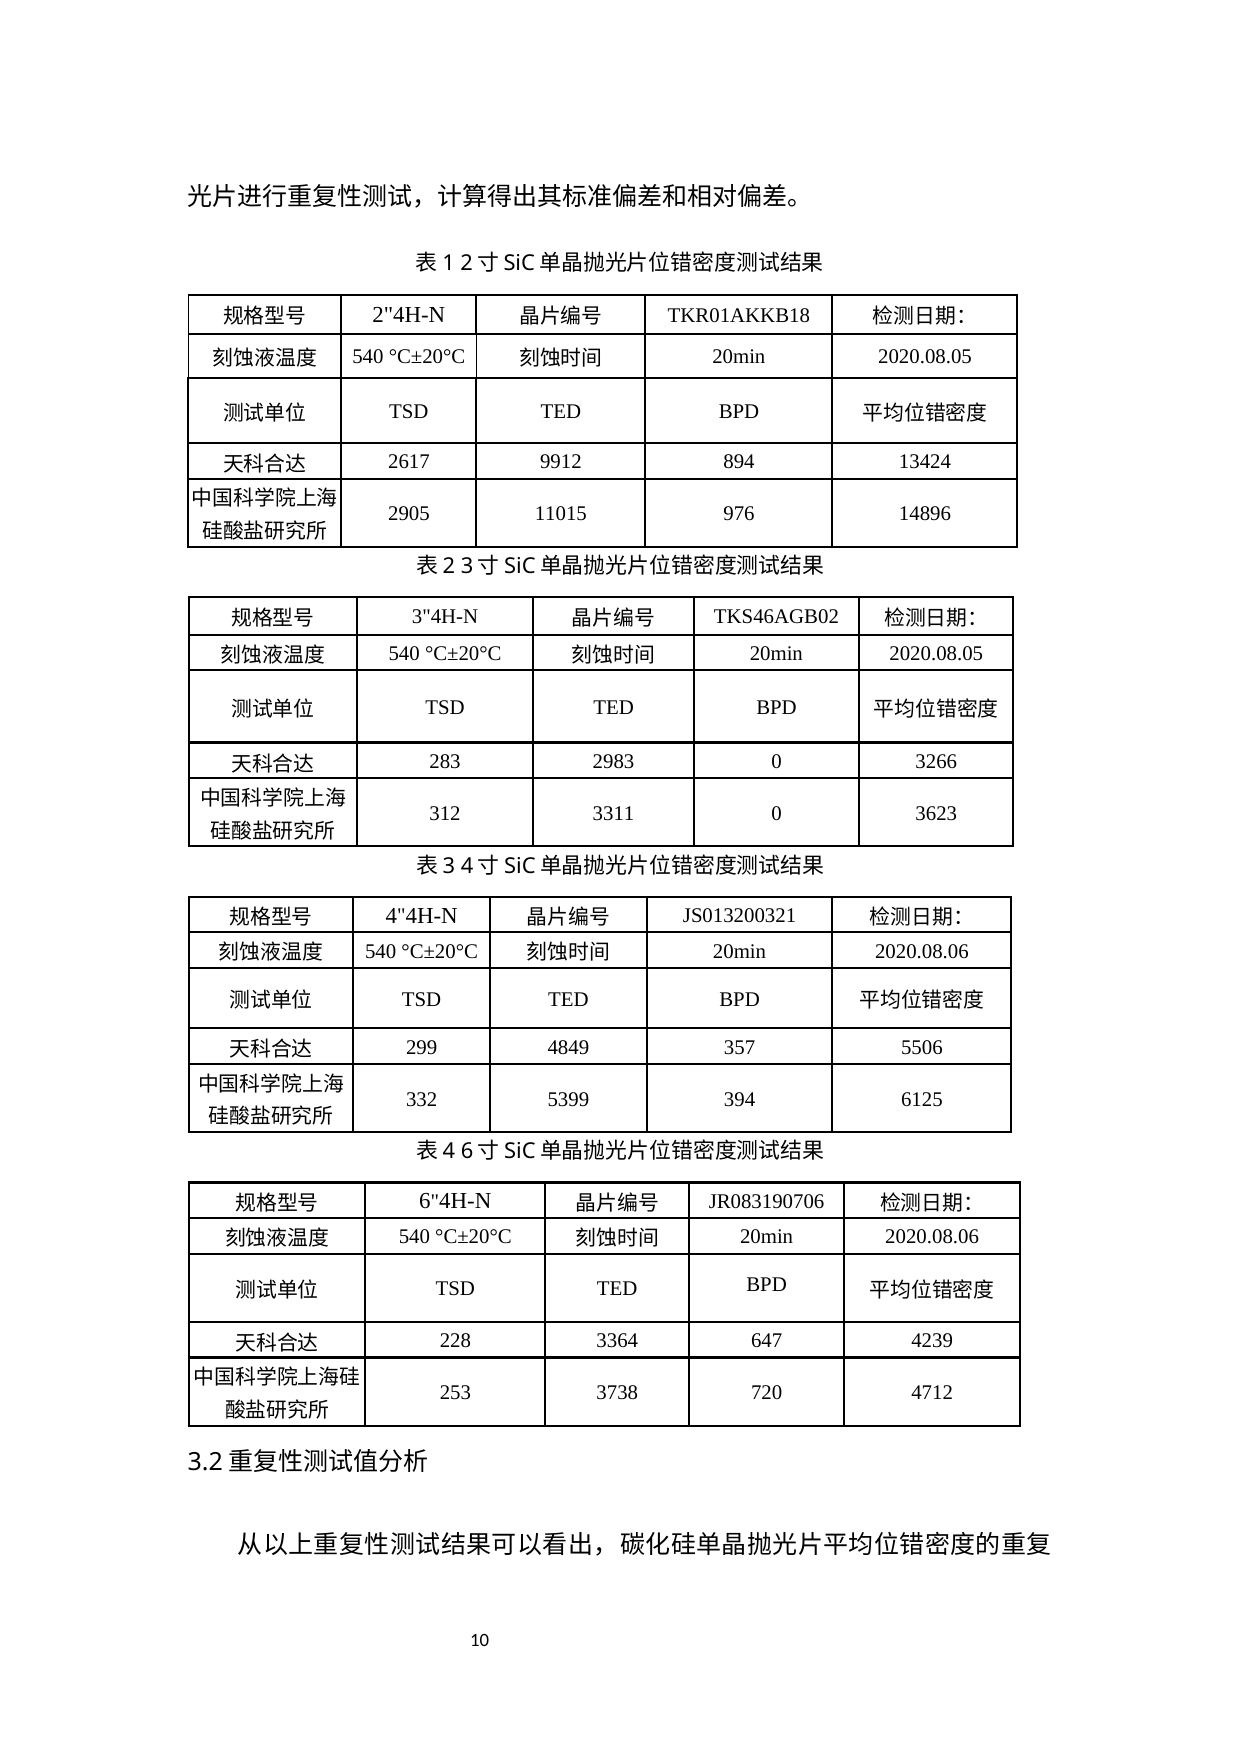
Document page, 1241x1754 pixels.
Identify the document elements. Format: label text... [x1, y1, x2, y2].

table_cell 2020.08.06 [845, 1219, 1019, 1253]
table_cell 中国科学院上海硅酸盐研究所 [190, 779, 356, 845]
table_cell 2617 [342, 444, 475, 477]
table_cell 720 [690, 1359, 843, 1424]
table_header 规格型号 [190, 1184, 364, 1217]
table_cell TED [546, 1255, 688, 1321]
table_cell TSD [358, 671, 532, 741]
table_header 晶片编号 [546, 1184, 688, 1217]
table_cell 0 [695, 744, 858, 777]
table_cell 6125 [833, 1065, 1010, 1131]
table_cell 14896 [833, 480, 1016, 546]
table_cell 天科合达 [190, 1323, 364, 1356]
table_cell BPD [648, 969, 831, 1027]
table_cell 2983 [534, 744, 693, 777]
table_cell 测试单位 [190, 1255, 364, 1321]
table_cell 540 °C±20°C [354, 933, 489, 967]
table_cell TSD [354, 969, 489, 1027]
table_cell 4849 [491, 1029, 646, 1063]
table_cell BPD [646, 379, 831, 442]
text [187, 162, 1053, 227]
table_header 规格型号 [190, 898, 352, 931]
text 表 1 2寸SiC单晶抛光片位错密度测试结果 [269, 245, 970, 278]
table_cell 3364 [546, 1323, 688, 1356]
text 表3 4寸SiC单晶抛光片位错密度测试结果 [187, 847, 1053, 880]
table_cell 3266 [860, 744, 1012, 777]
table_cell 刻蚀液温度 [190, 1219, 364, 1253]
table_cell 3738 [546, 1359, 688, 1424]
table_cell TED [534, 671, 693, 741]
table_cell 天科合达 [189, 444, 340, 477]
table_cell 刻蚀时间 [477, 335, 644, 377]
table_cell BPD [690, 1255, 843, 1321]
table_cell 刻蚀液温度 [190, 933, 352, 967]
table_cell 20min [646, 335, 831, 377]
table_header 晶片编号 [491, 898, 646, 931]
table_cell TSD [342, 379, 475, 442]
table_cell 5399 [491, 1065, 646, 1131]
table_cell 540 °C±20°C [366, 1219, 544, 1253]
table_header 晶片编号 [477, 296, 644, 333]
text 表2 3寸SiC单晶抛光片位错密度测试结果 [187, 548, 1053, 580]
table_cell 平均位错密度 [833, 969, 1010, 1027]
table_cell 刻蚀时间 [491, 933, 646, 967]
table_header 2"4H-N [342, 296, 475, 333]
table_header 检测日期： [860, 598, 1012, 634]
table_cell 测试单位 [190, 671, 356, 741]
table_cell 2905 [342, 480, 475, 546]
table_cell 253 [366, 1359, 544, 1424]
table_cell 332 [354, 1065, 489, 1131]
table_cell 20min [690, 1219, 843, 1253]
table_cell 540 °C±20°C [358, 636, 532, 669]
table_cell 测试单位 [189, 379, 340, 442]
table_header JR083190706 [690, 1184, 843, 1217]
table_cell 283 [358, 744, 532, 777]
table_header 晶片编号 [534, 598, 693, 634]
table_cell 2020.08.05 [833, 335, 1016, 377]
table_cell 9912 [477, 444, 644, 477]
table_cell 394 [648, 1065, 831, 1131]
table_cell 测试单位 [190, 969, 352, 1027]
table_cell 894 [646, 444, 831, 477]
table_cell 0 [695, 779, 858, 845]
table_cell 刻蚀液温度 [189, 335, 340, 377]
table_header JS013200321 [648, 898, 831, 931]
table_cell 13424 [833, 444, 1016, 477]
table_cell 平均位错密度 [845, 1255, 1019, 1321]
table_cell 312 [358, 779, 532, 845]
table_cell 中国科学院上海硅酸盐研究所 [189, 480, 340, 546]
table_cell 中国科学院上海硅酸盐研究所 [190, 1359, 364, 1424]
table_header 检测日期： [845, 1184, 1019, 1217]
table_cell 20min [695, 636, 858, 669]
table_cell 中国科学院上海硅酸盐研究所 [190, 1065, 352, 1131]
table_header 6"4H-N [366, 1184, 544, 1217]
table_cell BPD [695, 671, 858, 741]
table_cell 刻蚀时间 [534, 636, 693, 669]
table_cell TED [491, 969, 646, 1027]
table_header TKS46AGB02 [695, 598, 858, 634]
table_cell 天科合达 [190, 1029, 352, 1063]
table_cell 11015 [477, 480, 644, 546]
text 表4 6寸SiC单晶抛光片位错密度测试结果 [187, 1133, 1053, 1166]
table_cell 4239 [845, 1323, 1019, 1356]
table_cell 刻蚀时间 [546, 1219, 688, 1253]
table_cell 天科合达 [190, 744, 356, 777]
table_cell 平均位错密度 [833, 379, 1016, 442]
table_header 4"4H-N [354, 898, 489, 931]
table_header 3"4H-N [358, 598, 532, 634]
table_cell TSD [366, 1255, 544, 1321]
table_cell 20min [648, 933, 831, 967]
table_cell 5506 [833, 1029, 1010, 1063]
table_cell 3311 [534, 779, 693, 845]
table_cell 647 [690, 1323, 843, 1356]
table_cell 4712 [845, 1359, 1019, 1424]
table_header TKR01AKKB18 [646, 296, 831, 333]
table_cell 刻蚀液温度 [190, 636, 356, 669]
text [187, 1510, 1053, 1575]
table_cell 299 [354, 1029, 489, 1063]
text 3.2重复性测试值分析 [187, 1427, 1053, 1492]
table_header 检测日期： [833, 898, 1010, 931]
table_cell 2020.08.05 [860, 636, 1012, 669]
table_cell 357 [648, 1029, 831, 1063]
table_header 规格型号 [190, 598, 356, 634]
table_cell 2020.08.06 [833, 933, 1010, 967]
table_cell TED [477, 379, 644, 442]
table_header 检测日期： [833, 296, 1016, 333]
table_header 规格型号 [189, 296, 340, 333]
table_cell 540 °C±20°C [342, 335, 476, 377]
table_cell 平均位错密度 [860, 671, 1012, 741]
table_cell 3623 [860, 779, 1012, 845]
table_cell 976 [646, 480, 831, 546]
table_cell 228 [366, 1323, 544, 1356]
